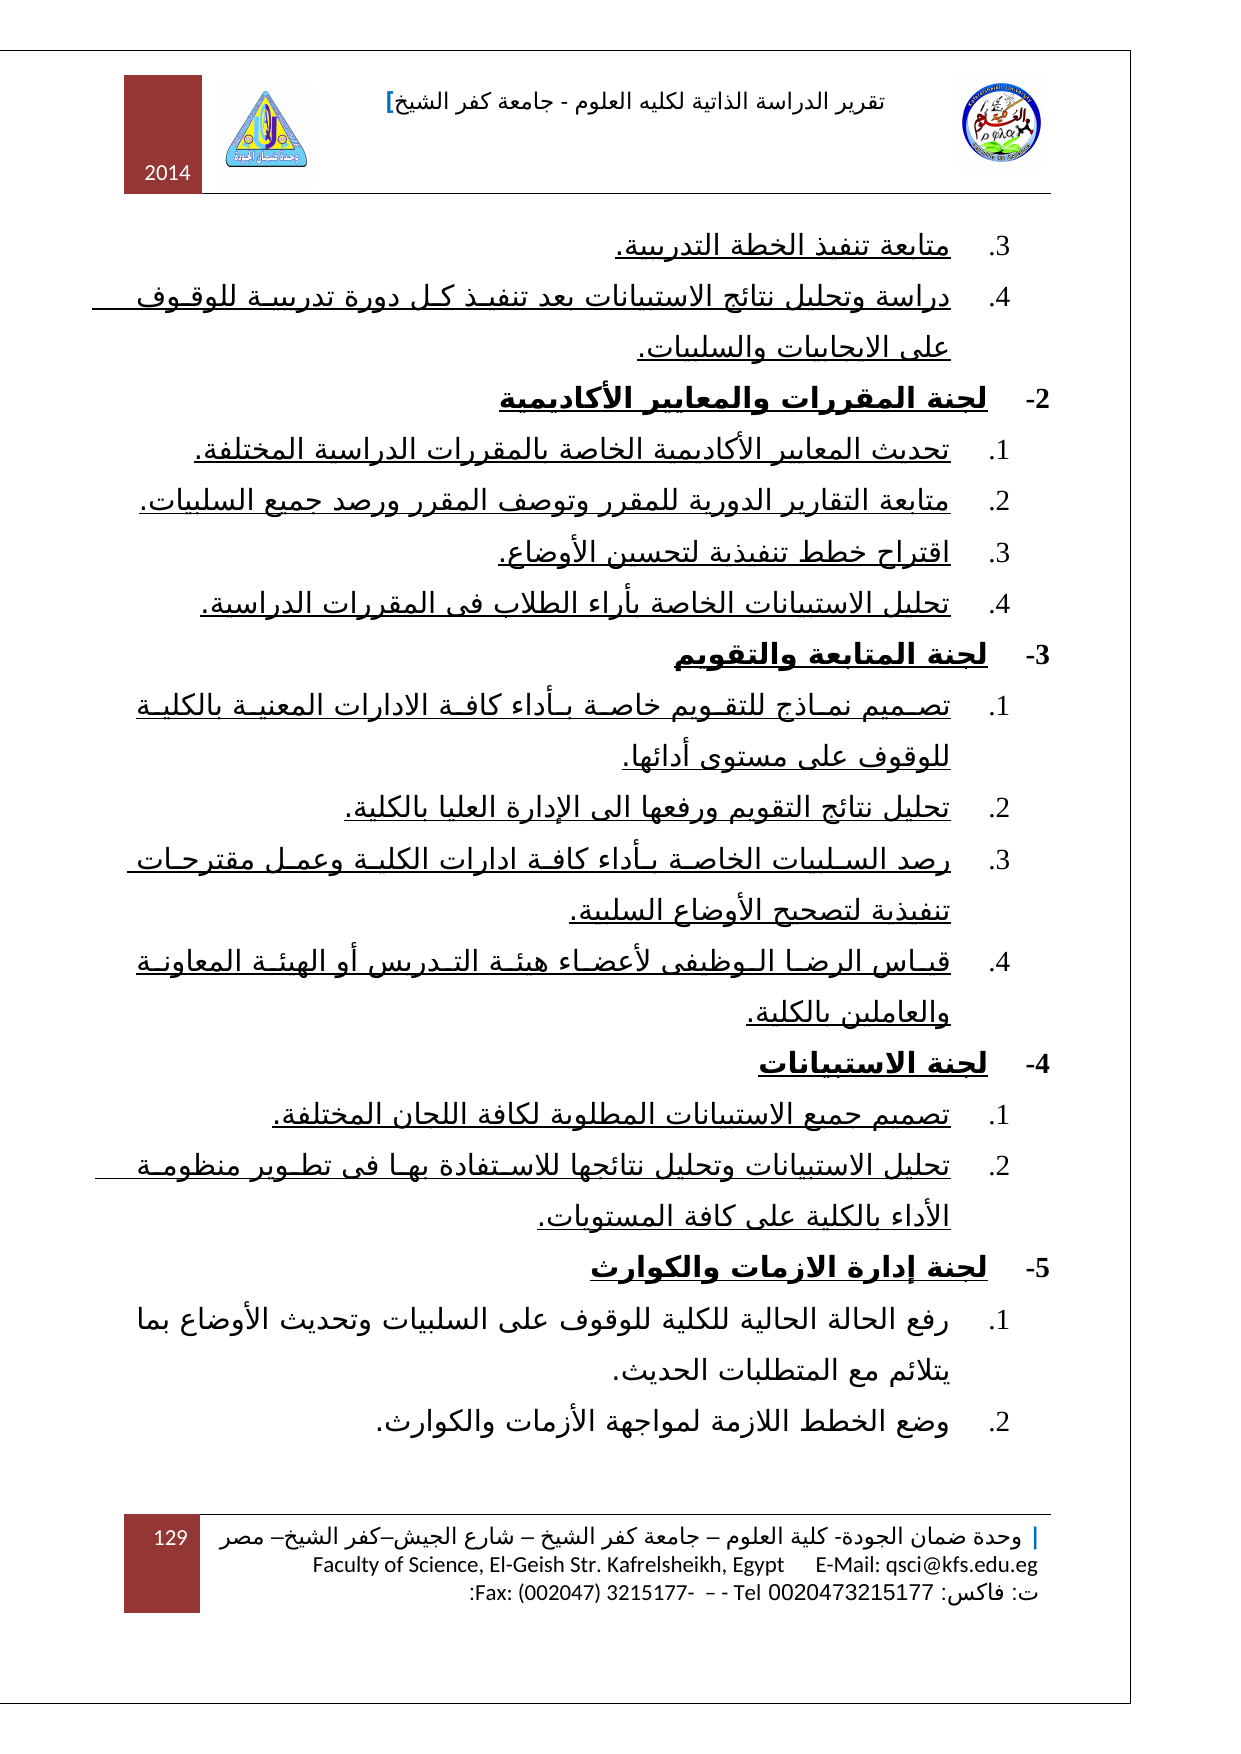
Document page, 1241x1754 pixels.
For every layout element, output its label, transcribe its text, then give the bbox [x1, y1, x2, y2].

list لجنة المتابعة والتقويم [136, 637, 1026, 671]
list تحليل الاستبيانات وتحليل نتائجها للاستفادة بها فى تطوير منظومة الأداء بالكلية على كافة المستويات. [136, 1148, 988, 1234]
list اقتراح خطط تنفيذية لتحسين الأوضاع. [136, 535, 988, 569]
list متابعة تنفيذ الخطة التدريبية. [136, 228, 988, 262]
list لجنة الاستبيانات [136, 1046, 1026, 1080]
list تحليل نتائج التقويم ورفعها الى الإدارة العليا بالكلية. [136, 791, 988, 825]
picture [214, 82, 318, 186]
list قياس الرضا الوظيفى لأعضاء هيئة التدريس أو الهيئة المعاونة والعاملين بالكلية. [136, 944, 988, 1029]
list لجنة المقررات والمعايير الأكاديمية [136, 381, 1026, 415]
list رفع الحالة الحالية للكلية للوقوف على السلبيات وتحديث الأوضاع بما يتلائم مع المتطلبات الحديث. [136, 1302, 988, 1387]
list متابعة التقارير الدورية للمقرر وتوصف المقرر ورصد جميع السلبيات. [136, 483, 988, 518]
list تصميم نماذج للتقويم خاصة بأداء كافة الادارات المعنية بالكلية للوقوف على مستوى أدائها. [136, 688, 988, 774]
list تحديث المعايير الأكاديمية الخاصة بالمقررات الدراسية المختلفة. [136, 432, 988, 466]
list دراسة وتحليل نتائج الاستبيانات بعد تنفيذ كل دورة تدريبية للوقوف على الايجابيات والسلبيات. [136, 279, 988, 364]
list وضع الخطط اللازمة لمواجهة الأزمات والكوارث. [136, 1404, 988, 1438]
list رصد السلبيات الخاصة بأداء كافة ادارات الكلية وعمل مقترحات تنفيذية لتصحيح الأوضاع السلبية. [136, 842, 988, 927]
list تحليل الاستبيانات الخاصة بأراء الطلاب فى المقررات الدراسية. [136, 586, 988, 620]
list لجنة إدارة الازمات والكوارث [136, 1251, 1026, 1285]
picture [952, 75, 1047, 169]
list تصميم جميع الاستبيانات المطلوبة لكافة اللجان المختلفة. [136, 1097, 988, 1131]
